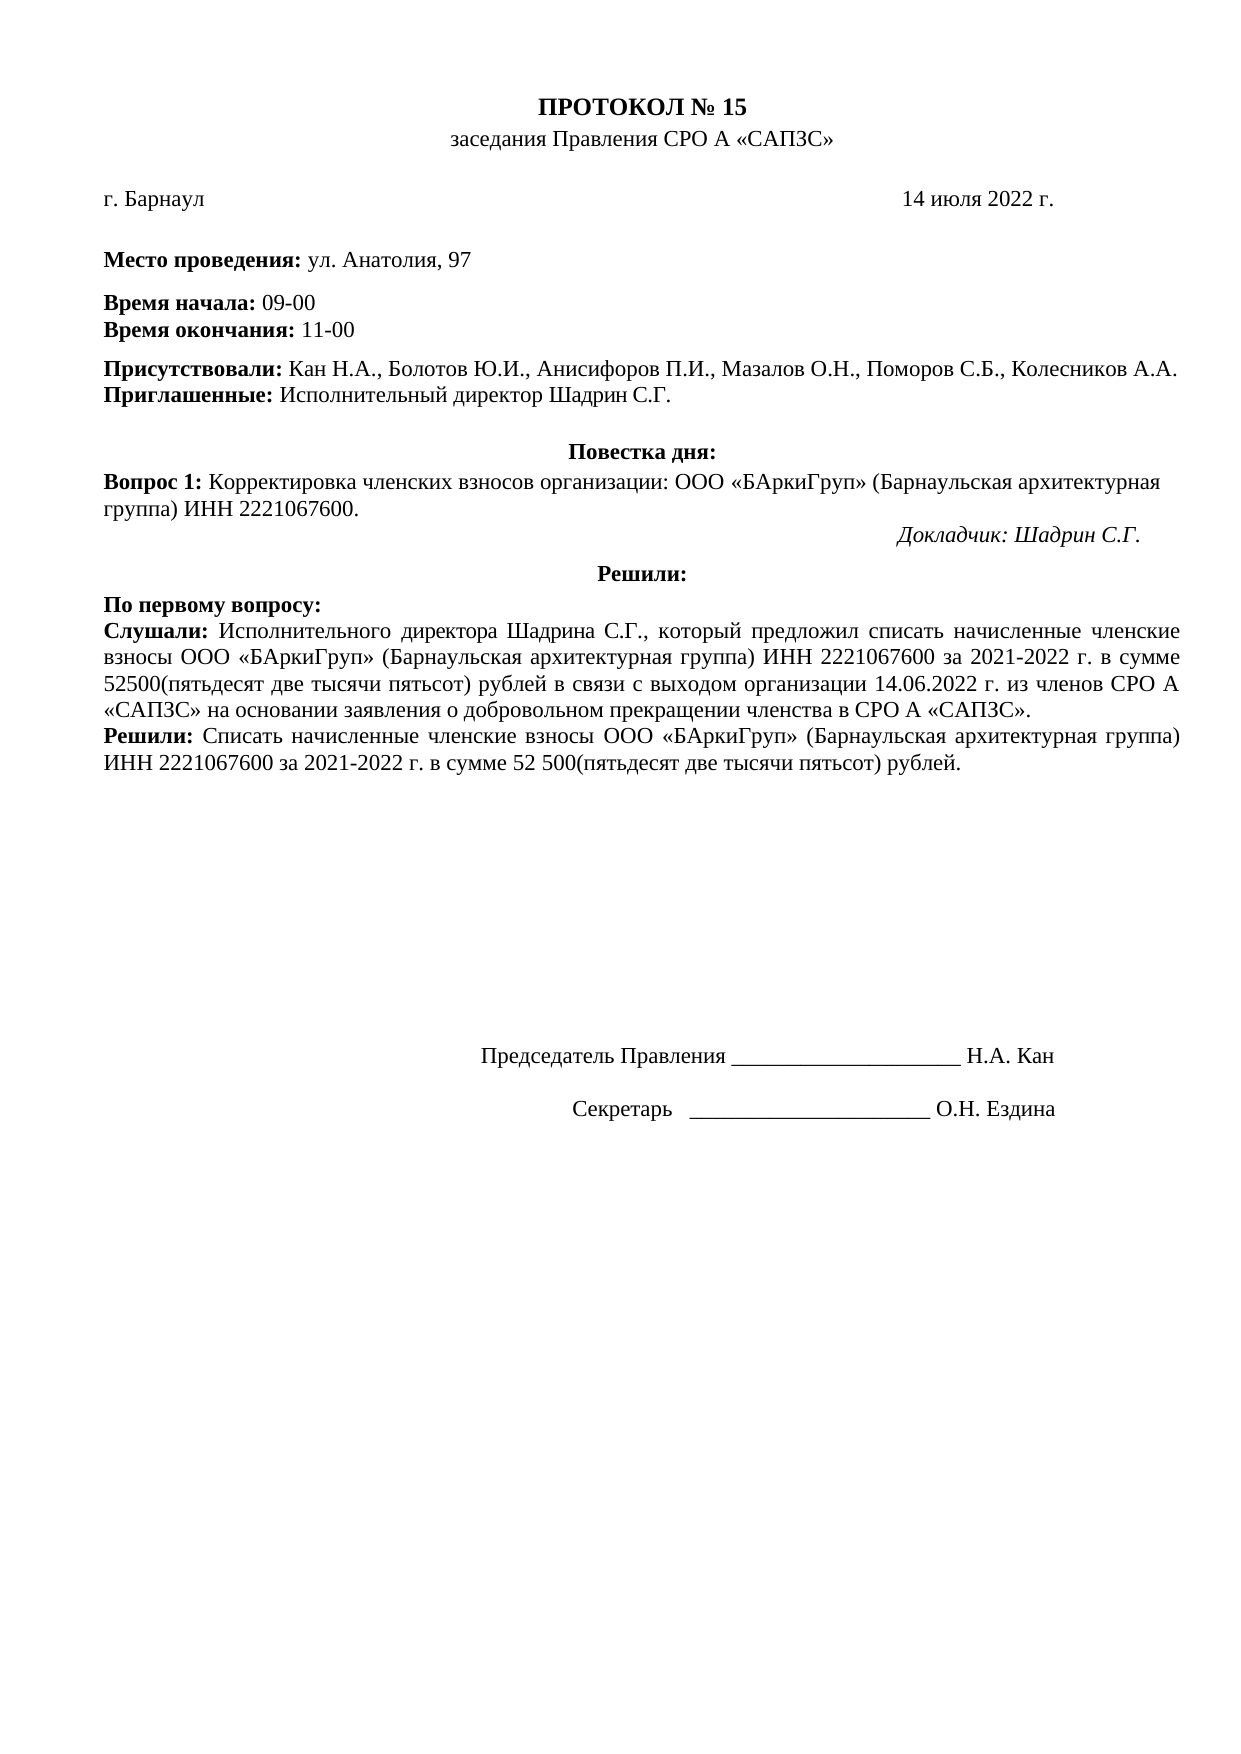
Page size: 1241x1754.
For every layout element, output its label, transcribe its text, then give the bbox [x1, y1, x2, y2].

text Присутствовали: Кан Н.А., Болотов Ю.И., Анисифоров П.И., Мазалов О.Н., Поморов С.Б., Колесников А.А. [103, 355, 1181, 381]
text Председатель Правления ____________________ Н.А. Кан [103, 1042, 1181, 1069]
text Решили: [103, 560, 1181, 587]
text Решили: Списать начисленные членские взносы ООО «БАркиГруп» (Барнаульская архитектурная группа) ИНН 2221067600 за 2021-2022 г. в сумме 52 500(пятьдесят две тысячи пятьсот) рублей. [103, 722, 1181, 775]
text заседания Правления СРО А «САПЗС» [103, 125, 1181, 151]
text Время окончания: 11-00 [103, 316, 1181, 342]
text ПРОТОКОЛ № 15 [103, 92, 1181, 121]
list Секретарь _____________________ О.Н. Ездина [103, 1095, 1181, 1122]
text Место проведения: ул. Анатолия, 97 [103, 246, 1181, 272]
text Повестка дня: [103, 438, 1181, 464]
text Слушали: Исполнительного директора Шадрина С.Г., который предложил списать начисленные членские взносы ООО «БАркиГруп» (Барнаульская архитектурная группа) ИНН 2221067600 за 2021-2022 г. в сумме 52500(пятьдесят две тысячи пятьсот) рублей в связи с выходом организации 14.06.2022 г. из членов СРО А «САПЗС» на основании заявления о добровольном прекращении членства в СРО А «САПЗС». [103, 617, 1181, 722]
text г. Барнаул 14 июля 2022 г. [103, 186, 1181, 212]
text Вопрос 1: Корректировка членских взносов организации: ООО «БАркиГруп» (Барнаульская архитектурная группа) ИНН 2221067600. [103, 468, 1181, 521]
text Приглашенные: Исполнительный директор Шадрин С.Г. [103, 381, 1181, 408]
text Докладчик: Шадрин С.Г. [103, 521, 1181, 547]
text Время начала: 09-00 [103, 289, 1181, 316]
text По первому вопросу: [103, 591, 1181, 617]
